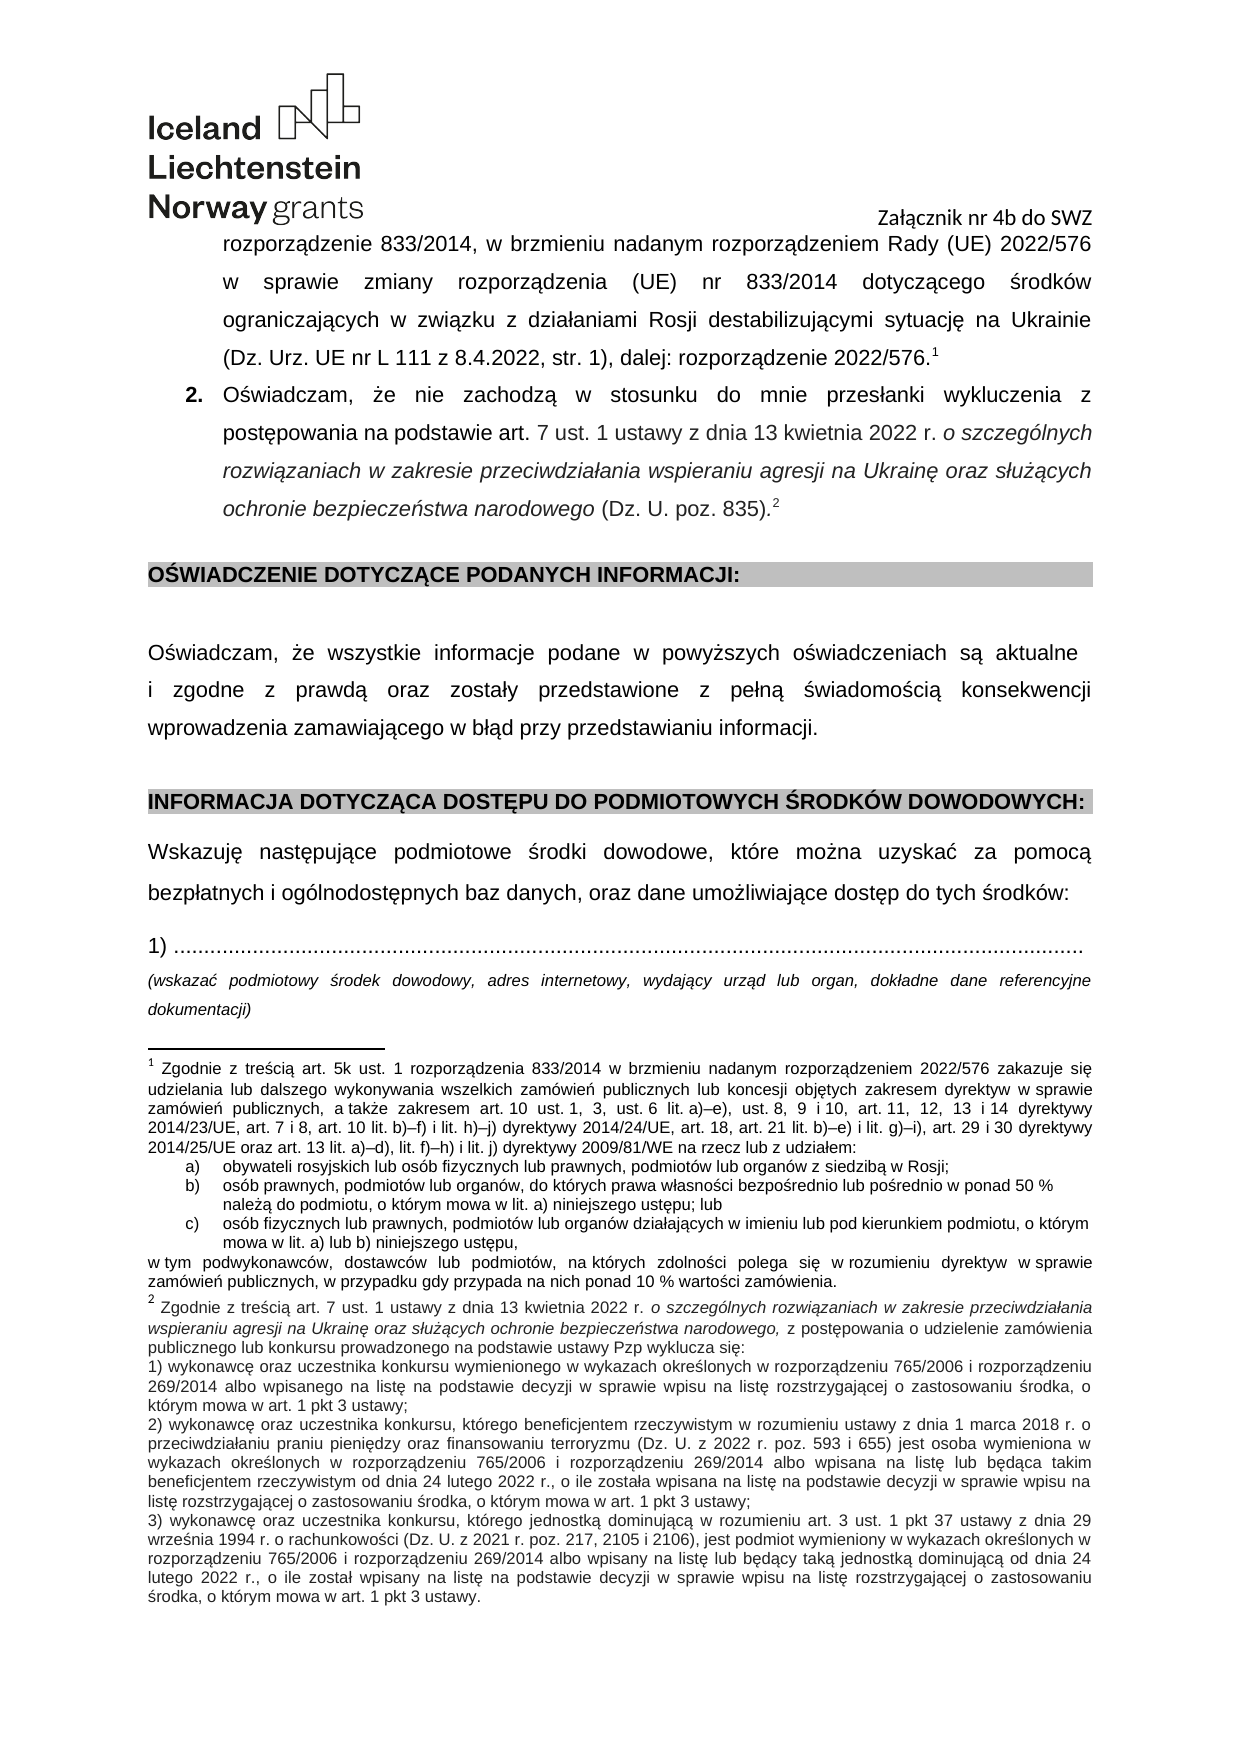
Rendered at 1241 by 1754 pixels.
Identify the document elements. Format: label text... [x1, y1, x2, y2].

text OŚWIADCZENIE DOTYCZĄCE PODANYCH INFORMACJI: [148, 562, 1093, 587]
text INFORMACJA DOTYCZĄCA DOSTĘPU DO PODMIOTOWYCH ŚRODKÓW DOWODOWYCH: [148, 789, 1093, 814]
text (wskazać podmiotowy środek dowodowy, adres internetowy, wydający urząd lub organ, dokładne dane referencyjne dokumentacji) [148, 971, 1093, 1019]
text 1) ...................................................................................................................................................... [148, 933, 1093, 958]
list Oświadczam, że nie zachodzą w stosunku do mnie przesłanki wykluczenia z postępowania na podstawie art. 7 ust. 1 ustawy z dnia 13 kwietnia 2022 r. o szczególnych rozwiązaniach w zakresie przeciwdziałania wspieraniu agresji na Ukrainę oraz służących ochronie bezpieczeństwa narodowego (Dz. U. poz. 835). [185, 382, 1093, 521]
picture [147, 73, 364, 226]
text Wskazuję następujące podmiotowe środki dowodowe, które można uzyskać za pomocą bezpłatnych i ogólnodostępnych baz danych, oraz dane umożliwiające dostęp do tych środków: [148, 839, 1093, 906]
text Oświadczam, że wszystkie informacje podane w powyższych oświadczeniach są aktualne i zgodne z prawdą oraz zostały przedstawione z pełną świadomością konsekwencji wprowadzenia zamawiającego w błąd przy przedstawianiu informacji. [148, 639, 1093, 740]
